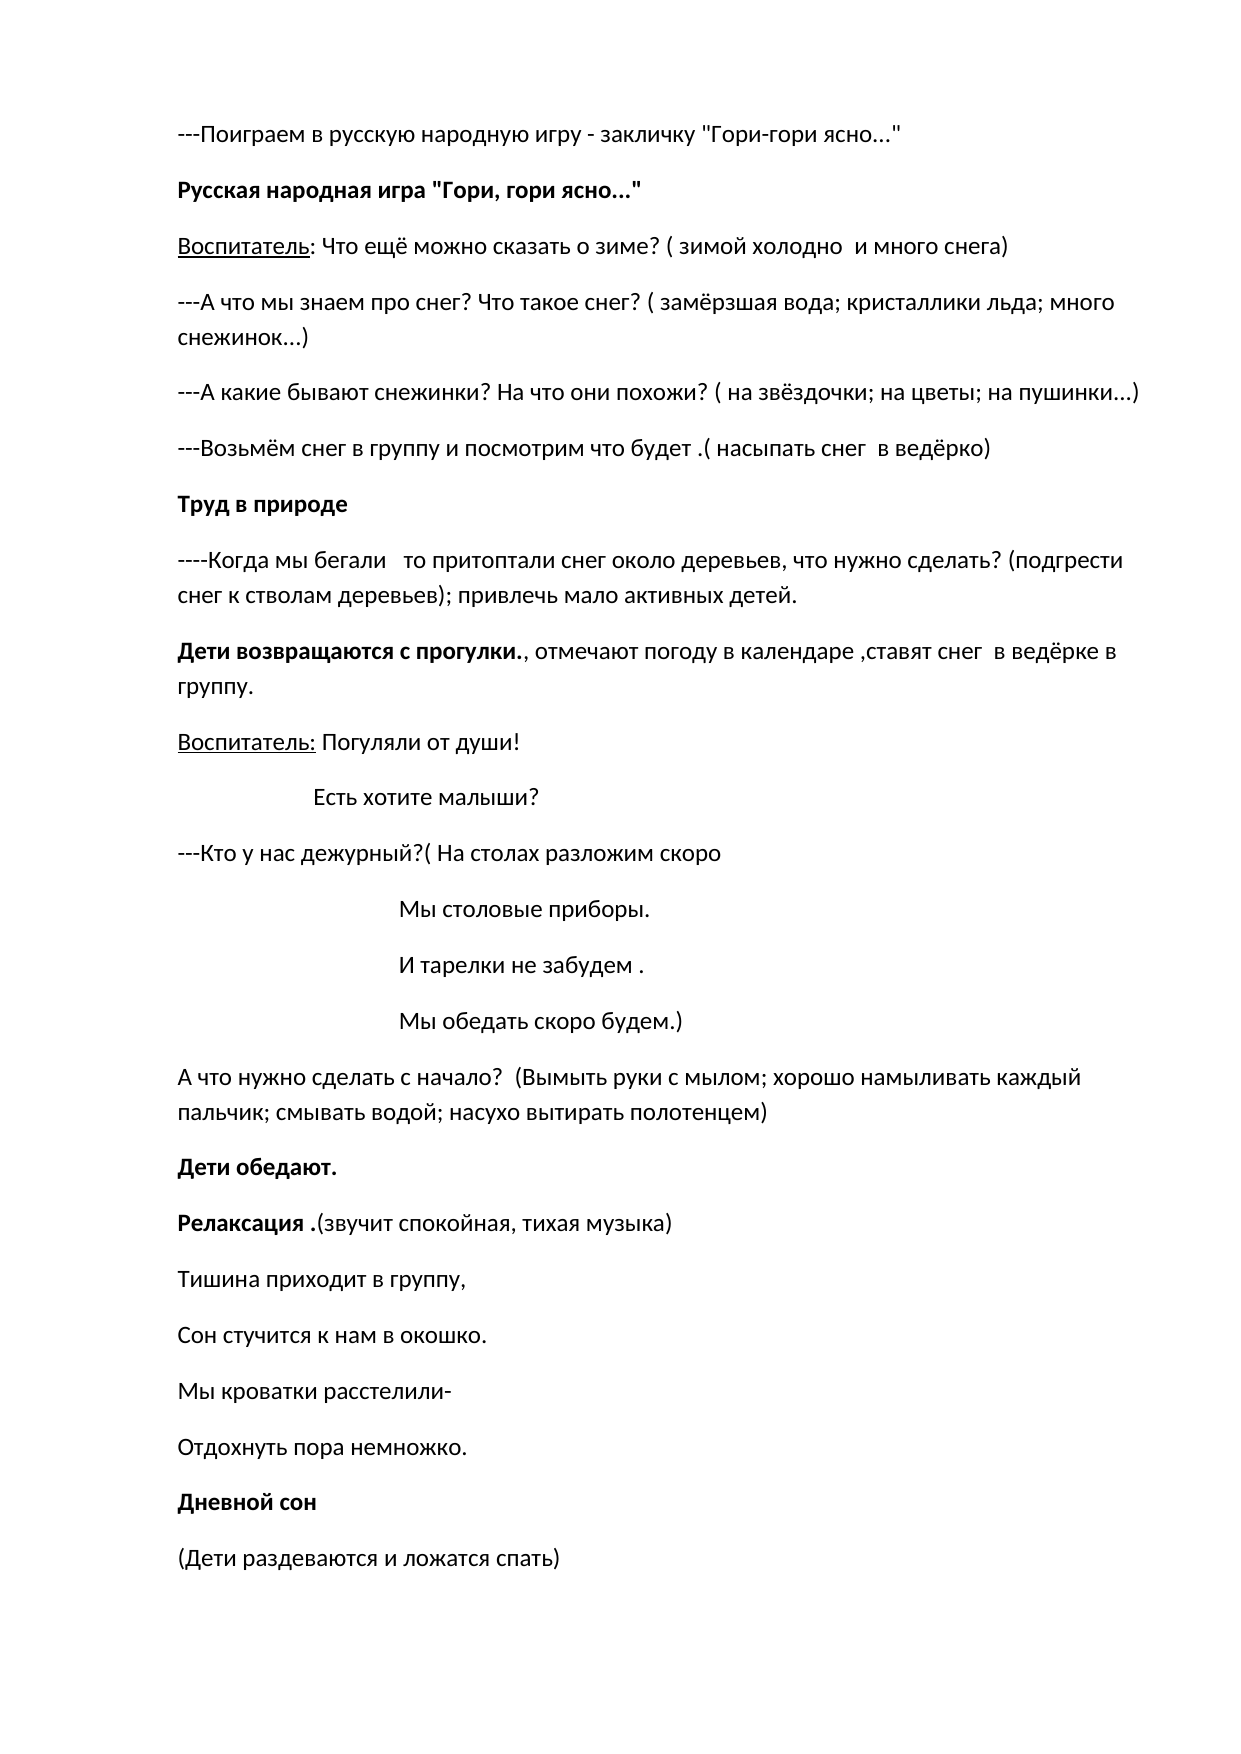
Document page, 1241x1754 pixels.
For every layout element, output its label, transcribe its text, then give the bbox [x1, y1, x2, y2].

text Сон стучится к нам в окошко. [177, 1319, 1152, 1349]
text ---Кто у нас дежурный?( На столах разложим скоро [177, 837, 1152, 868]
text ----Когда мы бегали то притоптали снег около деревьев, что нужно сделать? (подгрести снег к стволам деревьев); привлечь мало активных детей. [177, 544, 1152, 609]
text Отдохнуть пора немножко. [177, 1431, 1152, 1461]
text Мы кроватки расстелили- [177, 1375, 1152, 1405]
text Релаксация .(звучит спокойная, тихая музыка) [177, 1207, 1152, 1238]
text (Дети раздеваются и ложатся спать) [177, 1542, 1152, 1573]
text Тишина приходит в группу, [177, 1263, 1152, 1294]
text ---А какие бывают снежинки? На что они похожи? ( на звёздочки; на цветы; на пушинки...) [177, 376, 1152, 407]
text Дети обедают. [177, 1151, 1152, 1182]
text Мы столовые приборы. [177, 893, 1152, 924]
text А что нужно сделать с начало? (Вымыть руки с мылом; хорошо намыливать каждый пальчик; смывать водой; насухо вытирать полотенцем) [177, 1061, 1152, 1126]
text Русская народная игра "Гори, гори ясно..." [177, 174, 1152, 204]
text Воспитатель: Что ещё можно сказать о зиме? ( зимой холодно и много снега) [177, 230, 1152, 260]
text Дневной сон [177, 1486, 1152, 1517]
text Мы обедать скоро будем.) [177, 1005, 1152, 1035]
text ---А что мы знаем про снег? Что такое снег? ( замёрзшая вода; кристаллики льда; много снежинок...) [177, 286, 1152, 351]
text Воспитатель: Погуляли от души! [177, 726, 1152, 756]
text Труд в природе [177, 488, 1152, 519]
text И тарелки не забудем . [177, 949, 1152, 979]
text Дети возвращаются с прогулки., отмечают погоду в календаре ,ставят снег в ведёрке в группу. [177, 635, 1152, 700]
text Есть хотите малыши? [177, 781, 1152, 812]
text ---Возьмём снег в группу и посмотрим что будет .( насыпать снег в ведёрко) [177, 432, 1152, 463]
text ---Поиграем в русскую народную игру - закличку "Гори-гори ясно..." [177, 118, 1152, 149]
